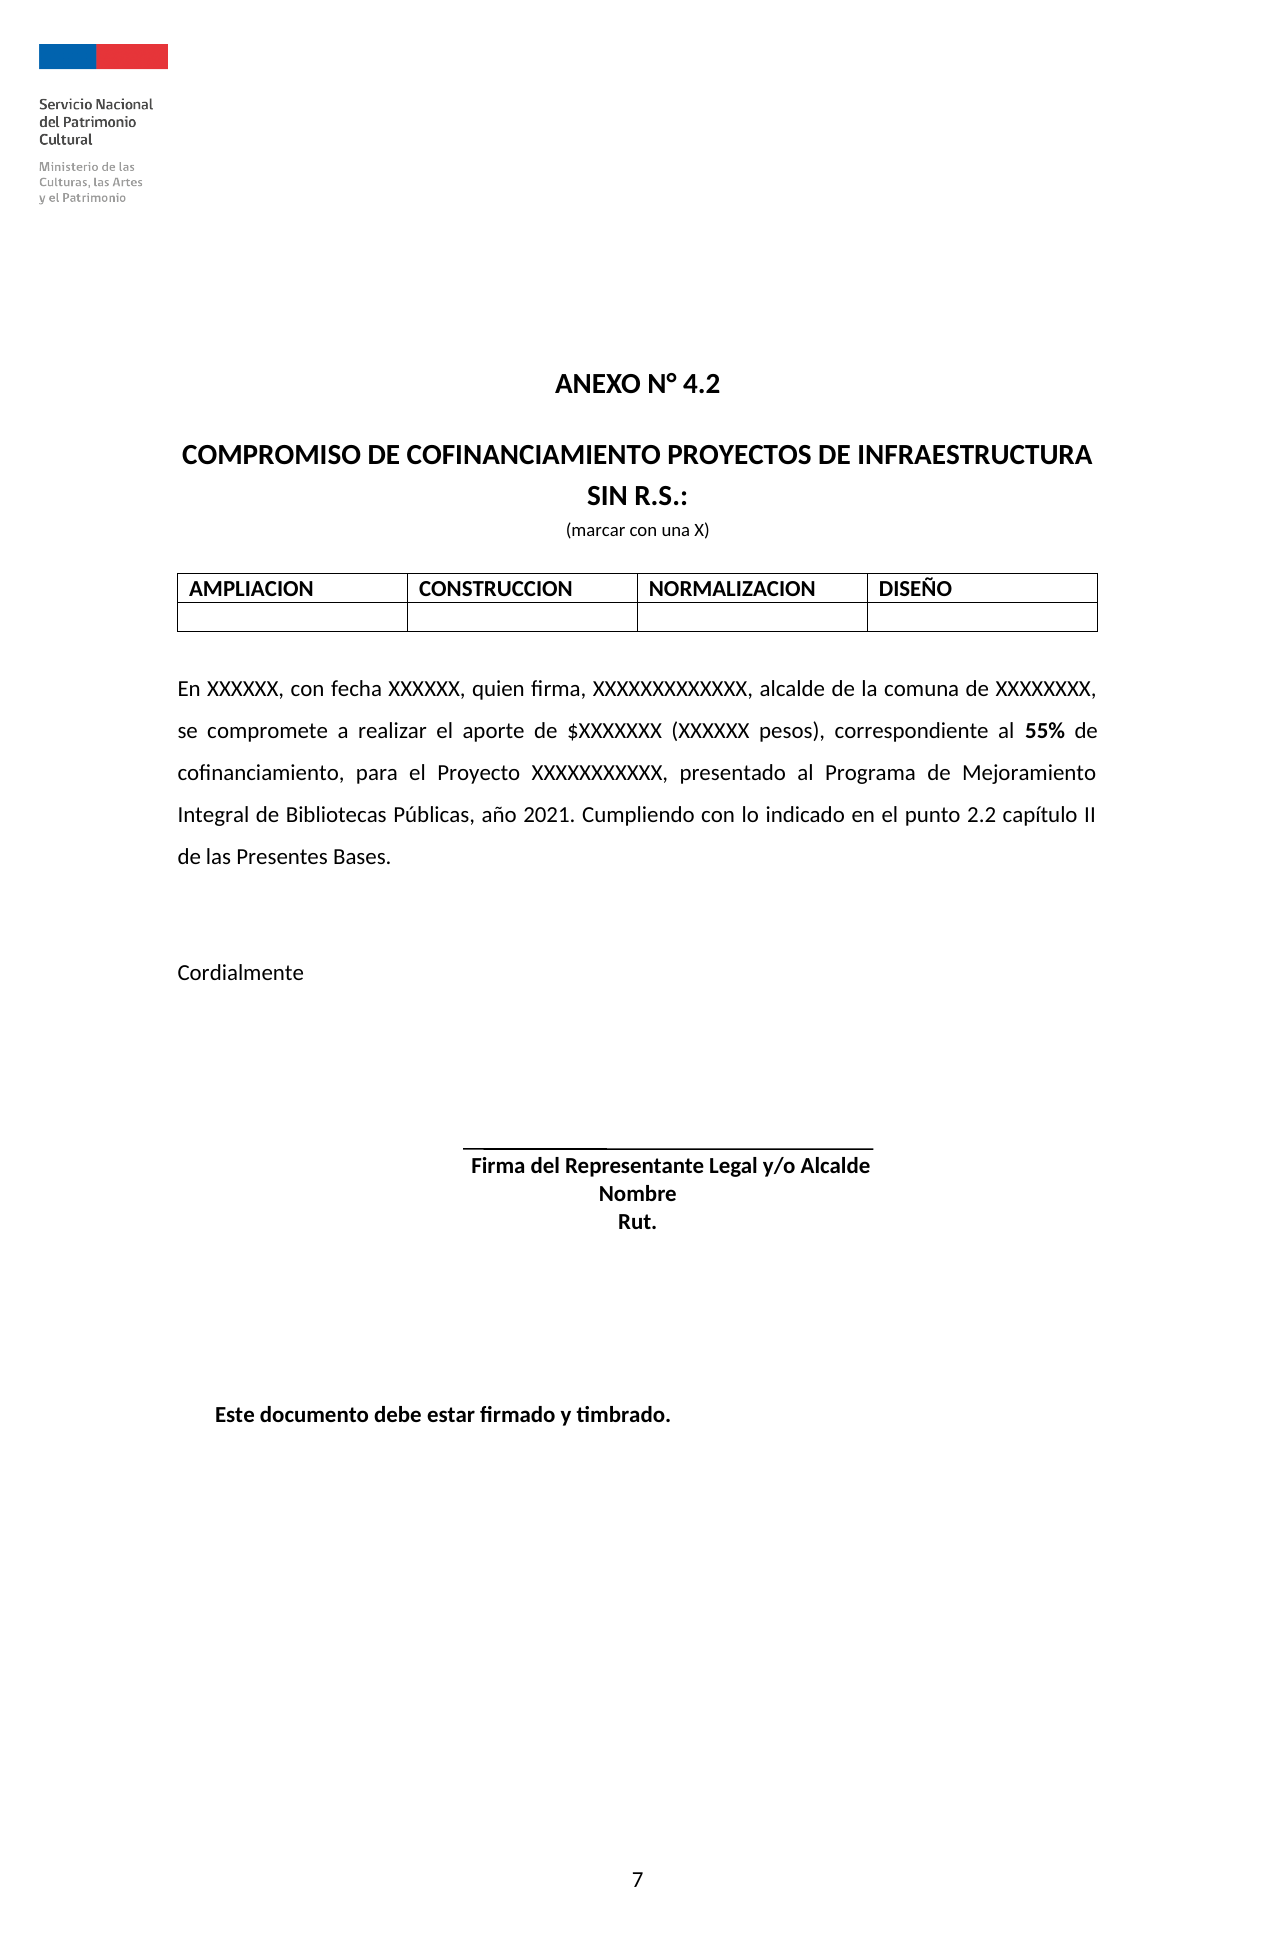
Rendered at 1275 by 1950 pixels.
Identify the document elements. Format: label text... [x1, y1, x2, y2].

text (marcar con una X) [177, 518, 1098, 541]
picture [14, 44, 194, 225]
text Nombre [177, 1179, 1098, 1207]
text Firma del Representante Legal y/o Alcalde [177, 1151, 1098, 1179]
text COMPROMISO DE COFINANCIAMIENTO PROYECTOS DE INFRAESTRUCTURA SIN R.S.: [177, 436, 1098, 512]
table_cell [408, 603, 637, 631]
table_cell [638, 603, 867, 631]
table_cell [178, 603, 407, 631]
text ANEXO N° 4.2 [177, 365, 1098, 400]
table_cell [868, 603, 1097, 631]
text Rut. [177, 1207, 1098, 1235]
text En XXXXXX, con fecha XXXXXX, quien firma, XXXXXXXXXXXXX, alcalde de la comuna de XXXXXXXX, se compromete a realizar el aporte de $XXXXXXX (XXXXXX pesos), correspondiente al 55% de cofinanciamiento, para el Proyecto XXXXXXXXXXX, presentado al Programa de Mejoramiento Integral de Bibliotecas Públicas, año 2021. Cumpliendo con lo indicado en el punto 2.2 capítulo II de las Presentes Bases. [177, 674, 1098, 870]
table_header AMPLIACION [178, 574, 407, 602]
text Cordialmente [177, 958, 1098, 986]
text Este documento debe estar firmado y timbrado. [215, 1400, 1098, 1428]
table_header CONSTRUCCION [408, 574, 637, 602]
table_header NORMALIZACION [638, 574, 867, 602]
table_header DISEÑO [868, 574, 1097, 602]
